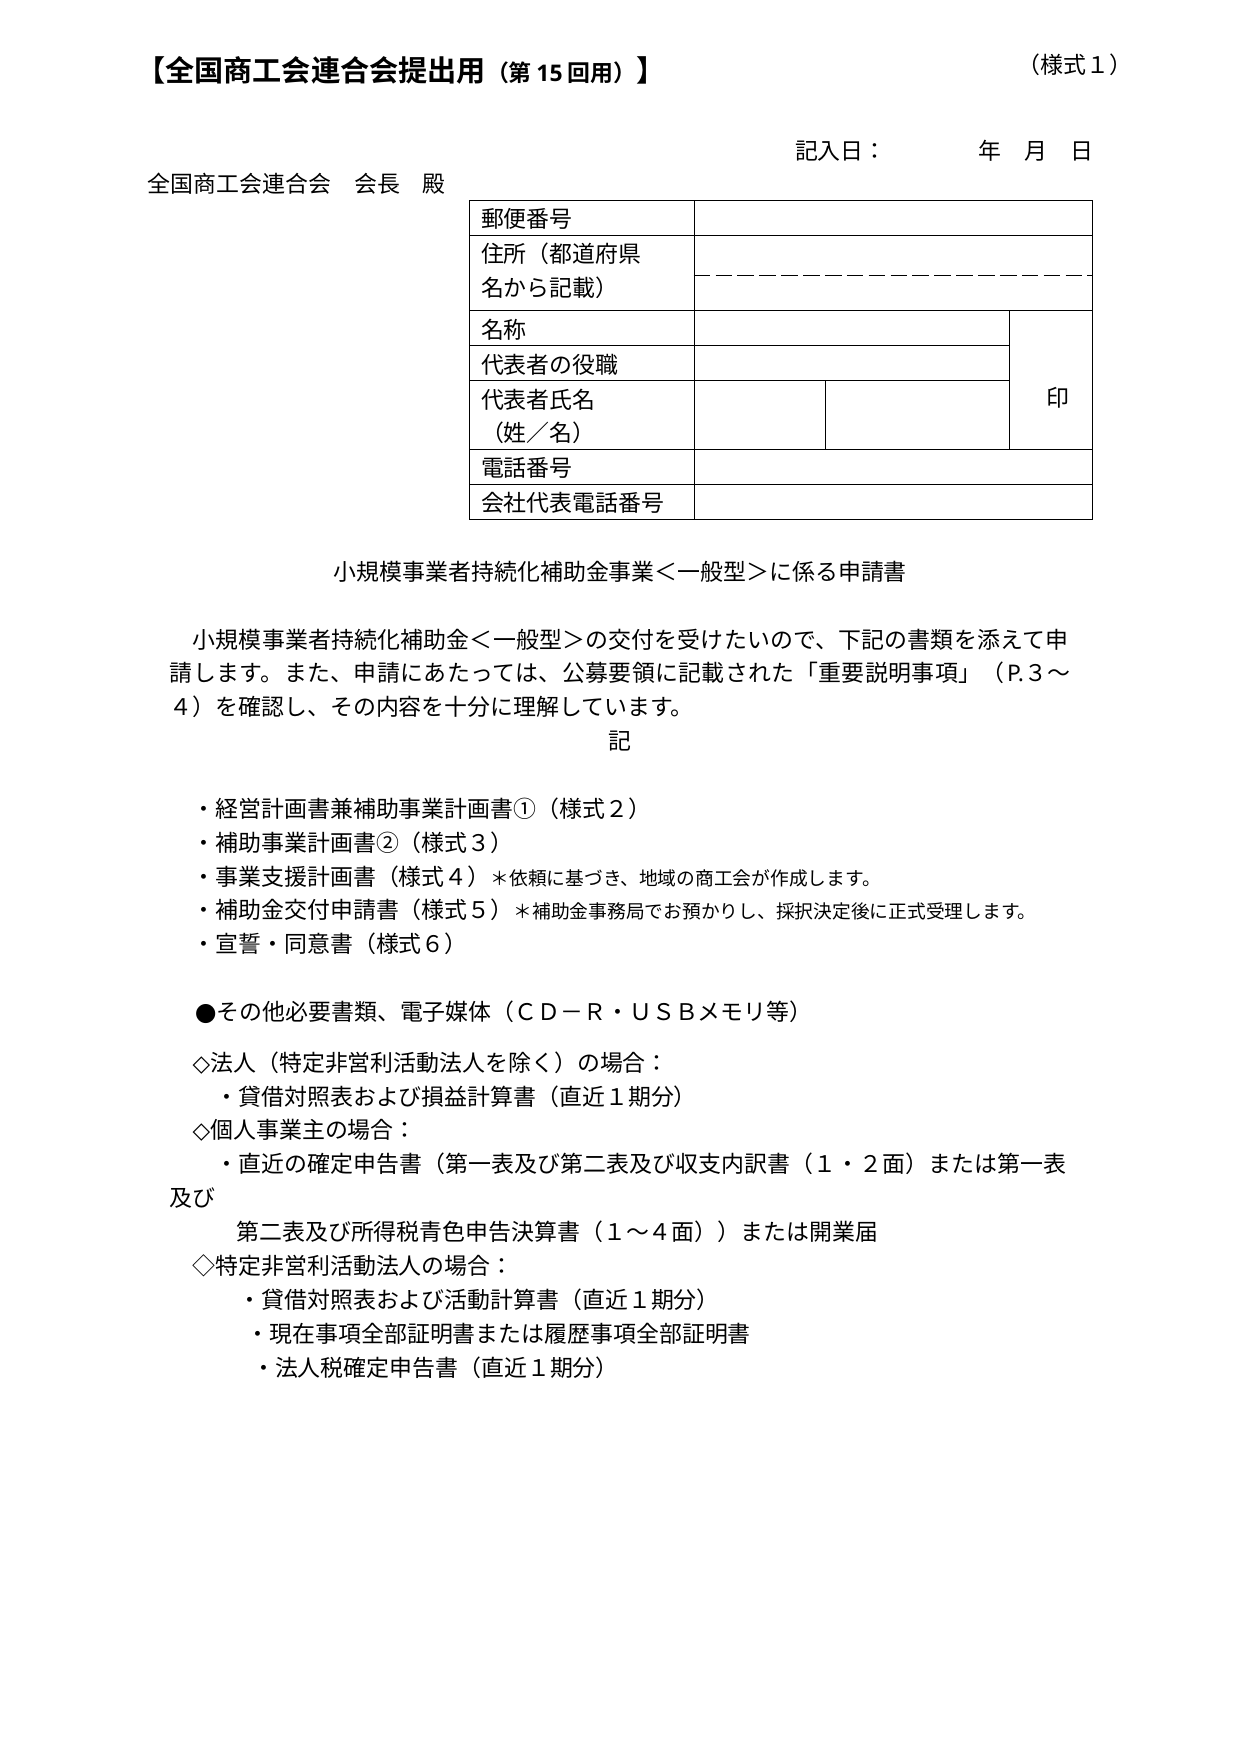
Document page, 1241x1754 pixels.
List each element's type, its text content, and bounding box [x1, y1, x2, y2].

text ◇法人（特定非営利活動法人を除く）の場合： [169, 1044, 1071, 1078]
text ・直近の確定申告書（第一表及び第二表及び収支内訳書（１・２面）または第一表及び [169, 1146, 1071, 1214]
text ・補助事業計画書②（様式３） [169, 824, 1071, 858]
table_cell [695, 450, 1092, 484]
text ・経営計画書兼補助事業計画書①（様式２） [169, 791, 1071, 824]
subtitle 記 [169, 723, 1071, 757]
text ◇特定非営利活動法人の場合： ・貸借対照表および活動計算書（直近１期分） [169, 1247, 1071, 1315]
table_cell [695, 485, 1092, 519]
text ・現在事項全部証明書または履歴事項全部証明書 ・法人税確定申告書（直近１期分） [148, 1315, 1071, 1383]
table_cell [826, 381, 1009, 449]
text 第二表及び所得税青色申告決算書（１～４面））または開業届 [169, 1214, 1071, 1247]
text ・補助金交付申請書（様式５）＊補助金事務局でお預かりし、採択決定後に正式受理します。 [169, 892, 1071, 926]
text 小規模事業者持続化補助金事業＜一般型＞に係る申請書 [148, 553, 1092, 587]
text 全国商工会連合会 会長 殿 [148, 166, 1092, 200]
table_cell [695, 381, 825, 449]
table_cell 住所（都道府県 名から記載） [470, 236, 694, 310]
text ・事業支援計画書（様式４）＊依頼に基づき、地域の商工会が作成します。 [169, 858, 1071, 892]
table_cell [695, 346, 1009, 380]
table_cell 印 [1010, 311, 1092, 449]
table_cell 電話番号 [470, 450, 694, 484]
table_cell 会社代表電話番号 [470, 485, 694, 519]
text ・宣誓・同意書（様式６） [169, 926, 1071, 960]
text ●その他必要書類、電子媒体（ＣＤ－Ｒ・ＵＳＢメモリ等） [169, 977, 1071, 1044]
table_cell 代表者氏名 （姓／名） [470, 381, 694, 449]
table_header [695, 201, 1092, 235]
text 小規模事業者持続化補助金＜一般型＞の交付を受けたいので、下記の書類を添えて申請します。また、申請にあたっては、公募要領に記載された「重要説明事項」（P.３～４）を確認し、その内容を十分に理解しています。 [169, 621, 1071, 723]
table_cell 代表者の役職 [470, 346, 694, 380]
text ・貸借対照表および損益計算書（直近１期分） [169, 1078, 1071, 1112]
table_cell [695, 311, 1009, 345]
text 記入日： 年 月 日 [148, 132, 1092, 166]
table_header 郵便番号 [470, 201, 694, 235]
table_cell [695, 275, 1092, 310]
table_cell 名称 [470, 311, 694, 345]
table_cell [695, 236, 1092, 275]
text ◇個人事業主の場合： [169, 1112, 1071, 1146]
